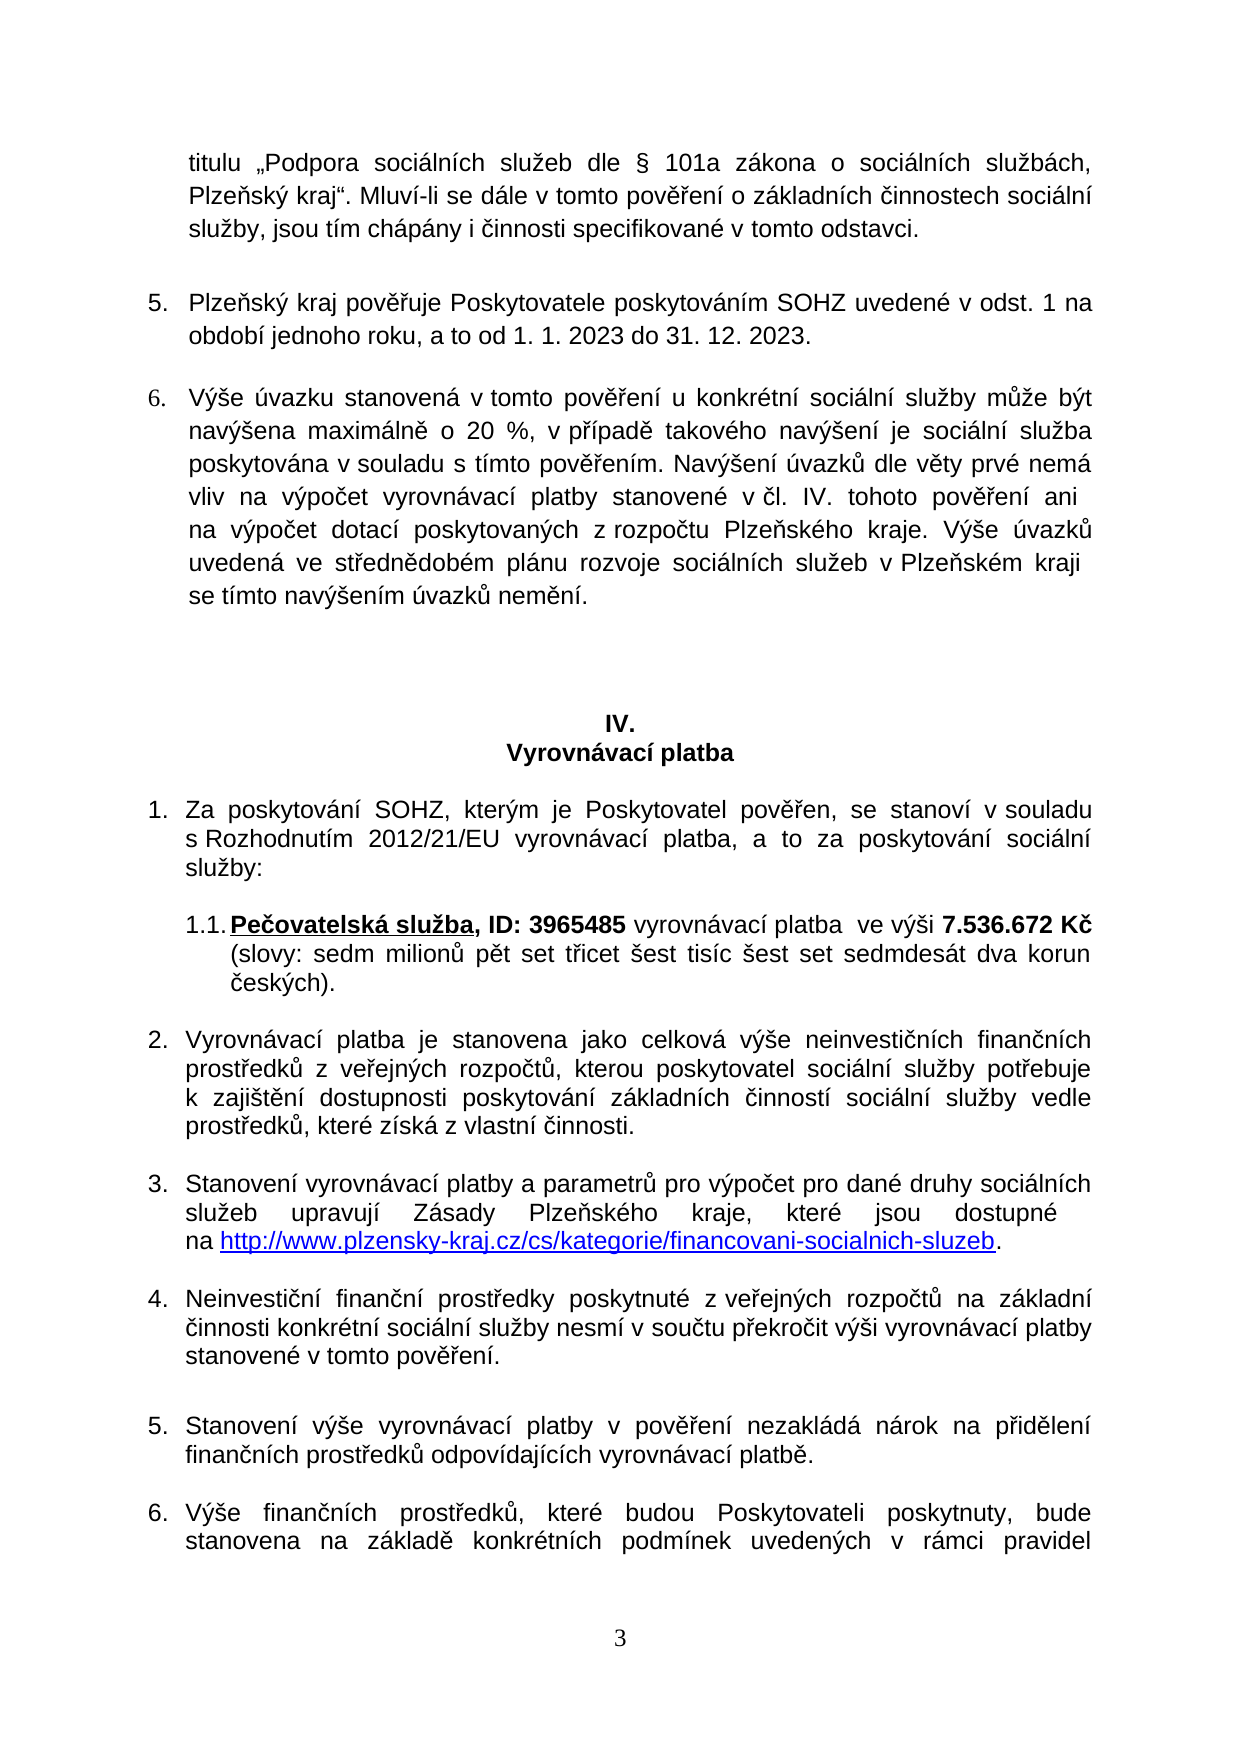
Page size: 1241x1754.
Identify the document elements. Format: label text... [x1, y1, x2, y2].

list Stanovení vyrovnávací platby a parametrů pro výpočet pro dané druhy sociálních služeb upravují Zásady Plzeňského kraje, které jsou dostupné na http://www.plzensky-kraj.cz/cs/kategorie/financovani-socialnich-sluzeb. [148, 1169, 1093, 1255]
list Stanovení výše vyrovnávací platby v pověření nezakládá nárok na přidělení finančních prostředků odpovídajících vyrovnávací platbě. [148, 1411, 1093, 1469]
list Pečovatelská služba, ID: 3965485 vyrovnávací platba ve výši 7.536.672 Kč (slovy: sedm milionů pět set třicet šest tisíc šest set sedmdesát dva korun českých). [185, 910, 1093, 996]
list Výše úvazku stanovená v tomto pověření u konkrétní sociální služby může být navýšena maximálně o 20 %, v případě takového navýšení je sociální služba poskytována v souladu s tímto pověřením. Navýšení úvazků dle věty prvé nemá vliv na výpočet vyrovnávací platby stanovené v čl. IV. tohoto pověření ani na výpočet dotací poskytovaných z rozpočtu Plzeňského kraje. Výše úvazků uvedená ve střednědobém plánu rozvoje sociálních služeb v Plzeňském kraji se tímto navýšením úvazků nemění. [148, 383, 1093, 610]
list Neinvestiční finanční prostředky poskytnuté z veřejných rozpočtů na základní činnosti konkrétní sociální služby nesmí v součtu překročit výši vyrovnávací platby stanovené v tomto pověření. [148, 1284, 1093, 1370]
list Plzeňský kraj pověřuje Poskytovatele poskytováním SOHZ uvedené v odst. 1 na období jednoho roku, a to od 1. 1. 2023 do 31. 12. 2023. [148, 288, 1093, 350]
text IV. [148, 709, 1093, 737]
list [148, 1497, 1093, 1555]
list Za poskytování SOHZ, kterým je Poskytovatel pověřen, se stanoví v souladu s Rozhodnutím 2012/21/EU vyrovnávací platba, a to za poskytování sociální služby: [148, 795, 1093, 881]
list Vyrovnávací platba je stanovena jako celková výše neinvestičních finančních prostředků z veřejných rozpočtů, kterou poskytovatel sociální služby potřebuje k zajištění dostupnosti poskytování základních činností sociální služby vedle prostředků, které získá z vlastní činnosti. [148, 1025, 1093, 1140]
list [148, 148, 1093, 242]
text Vyrovnávací platba [148, 737, 1093, 766]
